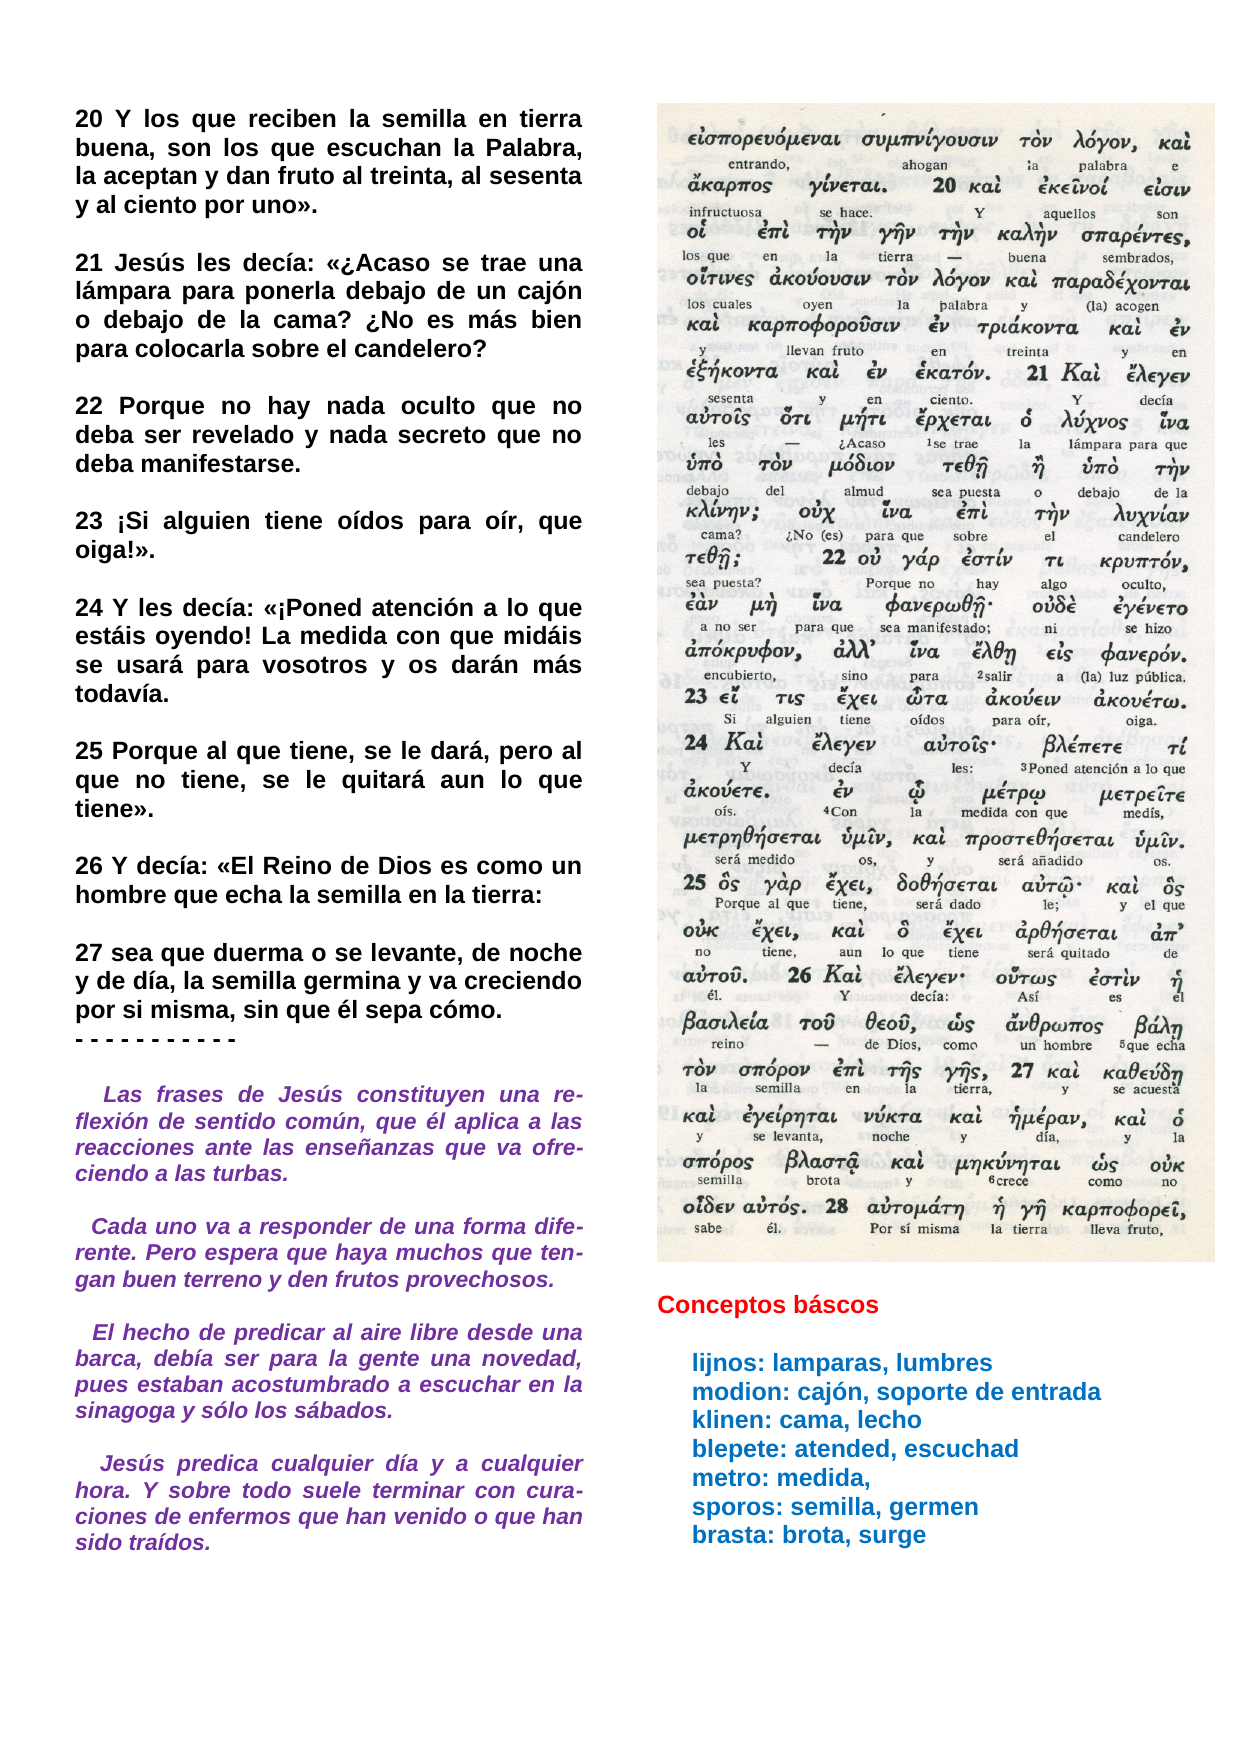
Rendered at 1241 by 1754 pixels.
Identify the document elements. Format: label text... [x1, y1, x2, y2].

text metro: medida, [657, 1463, 1165, 1492]
text Las frases de Jesús constituyen una reflexión de sentido común, que él aplica a las reacciones ante las enseñanzas que va ofreciendo a las turbas. [75, 1081, 583, 1187]
text Cada uno va a responder de una forma diferente. Pero espera que haya muchos que tengan buen terreno y den frutos provechosos. [75, 1213, 583, 1292]
text Conceptos báscos [657, 1290, 1165, 1319]
picture [657, 103, 1215, 1262]
text modion: cajón, soporte de entrada [657, 1377, 1165, 1405]
text 21 Jesús les decía: «¿Acaso se trae una lámpara para ponerla debajo de un cajón o debajo de la cama? ¿No es más bien para colocarla sobre el candelero? [75, 247, 583, 362]
text sporos: semilla, germen [657, 1492, 1165, 1520]
text blepete: atended, escuchad [657, 1434, 1165, 1463]
text 22 Porque no hay nada oculto que no deba ser revelado y nada secreto que no deba manifestarse. [75, 391, 583, 477]
text Jesús predica cualquier día y a cualquier hora. Y sobre todo suele terminar con curaciones de enfermos que han venido o que han sido traídos. [75, 1450, 583, 1556]
text brasta: brota, surge [657, 1520, 1165, 1549]
text 27 sea que duerma o se levante, de noche y de día, la semilla germina y va creciendo por si misma, sin que él sepa cómo. [75, 937, 583, 1024]
text - - - - - - - - - - - [75, 1024, 583, 1052]
text 25 Porque al que tiene, se le dará, pero al que no tiene, se le quitará aun lo que tiene». [75, 736, 583, 822]
text lijnos: lamparas, lumbres [657, 1348, 1165, 1377]
text 26 Y decía: «El Reino de Dios es como un hombre que echa la semilla en la tierra: [75, 851, 583, 909]
text klinen: cama, lecho [657, 1405, 1165, 1434]
text 23 ¡Si alguien tiene oídos para oír, que oiga!». [75, 506, 583, 564]
text 24 Y les decía: «¡Poned atención a lo que estáis oyendo! La medida con que midáis se usará para vosotros y os darán más todavía. [75, 592, 583, 707]
text El hecho de predicar al aire libre desde una barca, debía ser para la gente una novedad, pues estaban acostumbrado a escuchar en la sinagoga y sólo los sábados. [75, 1318, 583, 1424]
text 20 Y los que reciben la semilla en tierra buena, son los que escuchan la Palabra, la aceptan y dan fruto al treinta, al sesenta y al ciento por uno». [75, 104, 583, 219]
